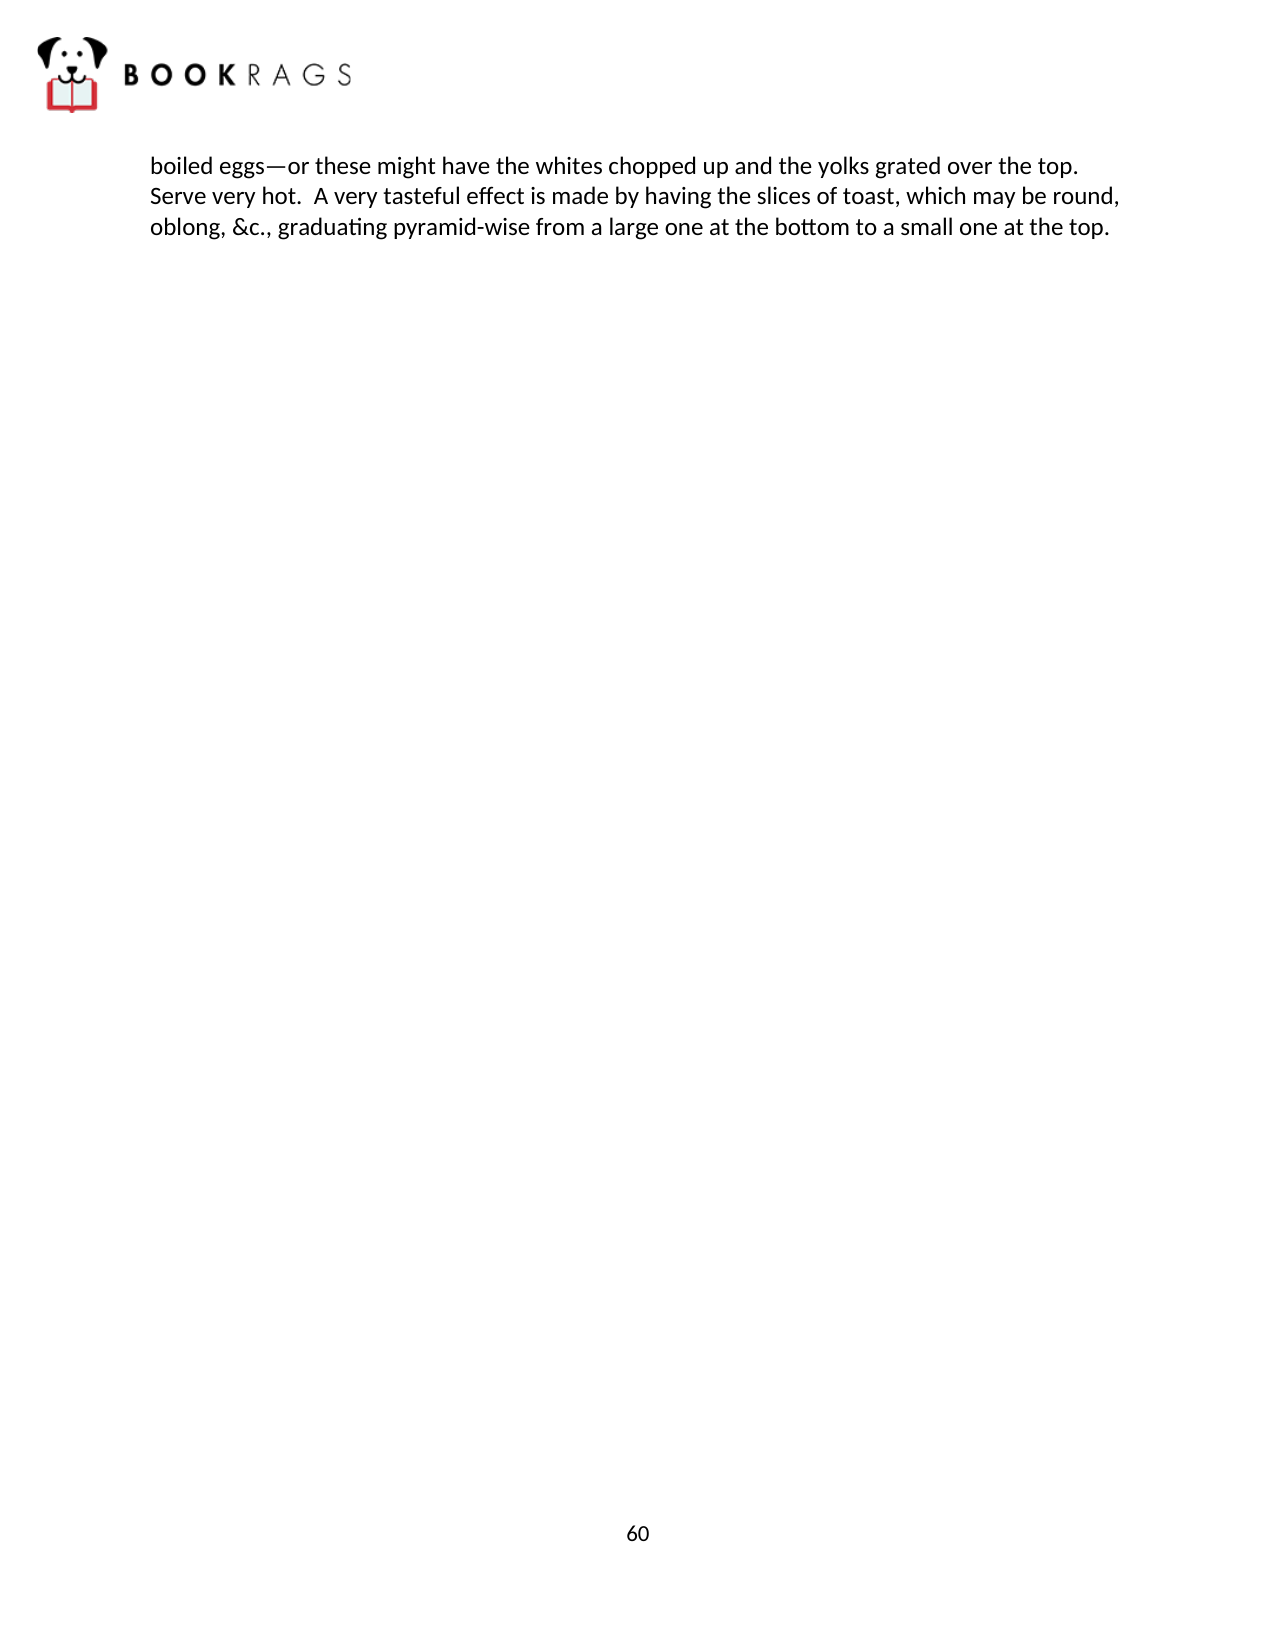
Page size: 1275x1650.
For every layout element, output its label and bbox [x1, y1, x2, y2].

picture [37, 37, 351, 113]
text [150, 150, 1125, 242]
